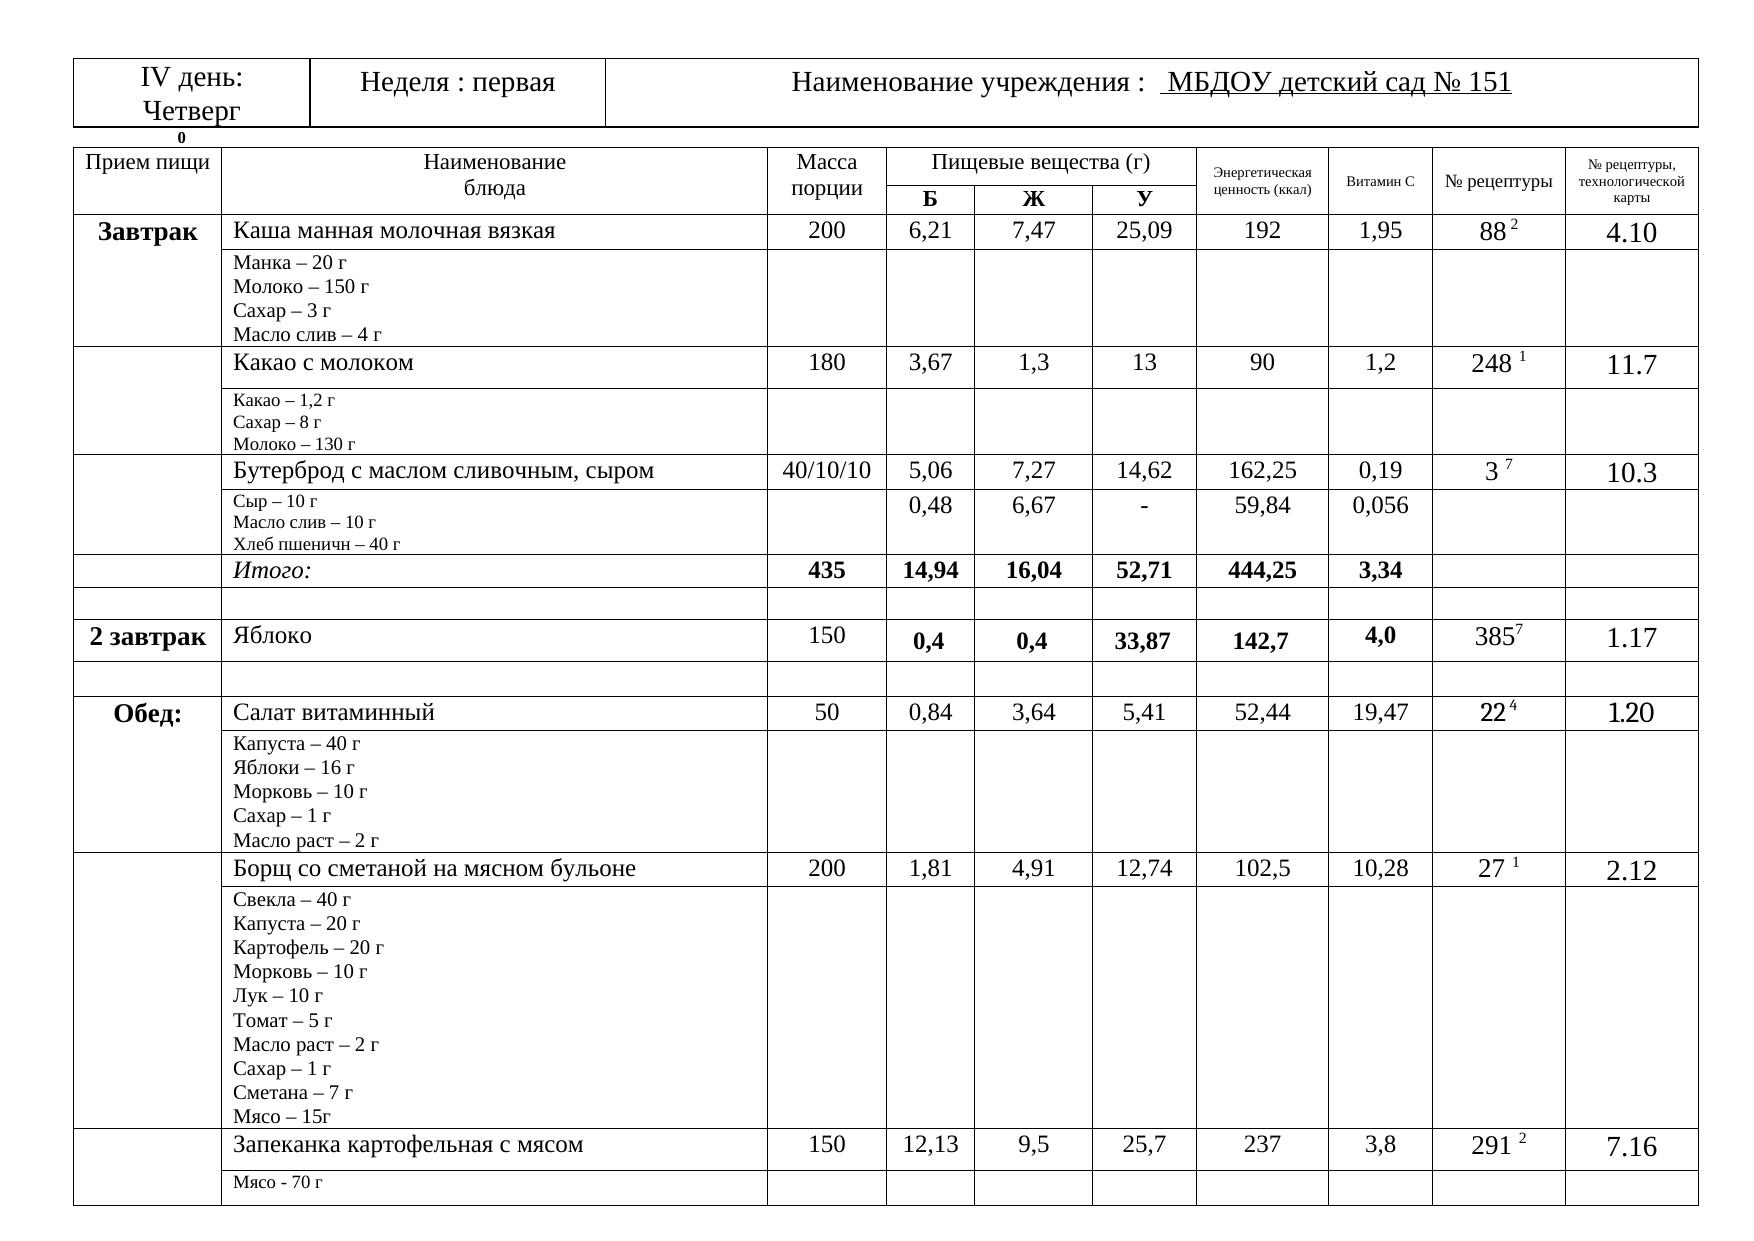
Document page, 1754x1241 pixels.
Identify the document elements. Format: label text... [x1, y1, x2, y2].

table_cell 88 2 [1433, 215, 1565, 249]
table_header Пищевые вещества (г) [887, 148, 1196, 184]
table_cell [1329, 662, 1432, 696]
table_cell 0,4 [975, 620, 1092, 661]
table_cell [1329, 250, 1432, 346]
table_cell 4.10 [1566, 215, 1698, 249]
table_cell 1,81 [887, 853, 974, 886]
table_cell [1329, 389, 1432, 454]
table_cell [1197, 250, 1328, 346]
table_cell Итого: [222, 555, 767, 587]
table_cell [975, 662, 1092, 696]
table_cell 2.12 [1566, 853, 1698, 886]
table_cell 52,44 [1197, 697, 1328, 730]
table_cell Завтрак [74, 215, 221, 346]
table_header Наименование учреждения : МБДОУ детский сад № 151 [606, 59, 1698, 126]
table_cell [768, 490, 886, 554]
table_cell [887, 887, 974, 1128]
table_cell 1,3 [975, 347, 1092, 388]
table_cell 180 [768, 347, 886, 388]
table_cell 2 завтрак [74, 620, 221, 661]
table_cell 200 [768, 853, 886, 886]
table_cell [1093, 1171, 1196, 1205]
table_cell 5,06 [887, 455, 974, 489]
table_cell [768, 588, 886, 619]
table_cell [1566, 662, 1698, 696]
table_cell 7.16 [1566, 1129, 1698, 1170]
table_cell [1197, 662, 1328, 696]
table_cell Яблоко [222, 620, 767, 661]
table_cell [1566, 1171, 1698, 1205]
table_cell [1433, 250, 1565, 346]
table_cell 0,84 [887, 697, 974, 730]
table_cell 0,056 [1329, 490, 1432, 554]
table_cell [975, 389, 1092, 454]
table_cell [1197, 731, 1328, 852]
table_cell [768, 731, 886, 852]
table_cell 6,67 [975, 490, 1092, 554]
table_cell [768, 1171, 886, 1205]
table_header Энергетическая ценность (ккал) [1197, 148, 1328, 214]
table_cell [975, 887, 1092, 1128]
table_header Прием пищи [74, 148, 221, 214]
table_cell [975, 588, 1092, 619]
table_cell 6,21 [887, 215, 974, 249]
table_cell [1433, 887, 1565, 1128]
table_cell [1566, 250, 1698, 346]
table_cell Какао с молоком [222, 347, 767, 388]
table_cell [74, 853, 221, 1128]
table_header Масса порции [768, 148, 886, 214]
table_cell Каша манная молочная вязкая [222, 215, 767, 249]
table_cell 150 [768, 620, 886, 661]
table_cell 248 1 [1433, 347, 1565, 388]
table_cell 50 [768, 697, 886, 730]
table_cell [74, 1129, 221, 1205]
table_cell [1566, 555, 1698, 587]
table_cell 7,47 [975, 215, 1092, 249]
table_cell 7,27 [975, 455, 1092, 489]
text 0 [177, 128, 1636, 147]
table_cell Обед: [74, 697, 221, 852]
table_cell 150 [768, 1129, 886, 1170]
table_header Наименование блюда [222, 148, 767, 214]
table_cell 1.20 [1566, 697, 1698, 730]
table_cell [1566, 588, 1698, 619]
table_cell [1197, 887, 1328, 1128]
table_cell [768, 389, 886, 454]
table_cell 40/10/10 [768, 455, 886, 489]
table_cell [1433, 389, 1565, 454]
table_cell 3857 [1433, 620, 1565, 661]
table_cell Свекла – 40 г Капуста – 20 г Картофель – 20 г Морковь – 10 г Лук – 10 г Томат – 5 г Масло раст – 2 г Сахар – 1 г Сметана – 7 г Мясо – 15г [222, 887, 767, 1128]
table_cell [887, 1171, 974, 1205]
table_cell 27 1 [1433, 853, 1565, 886]
table_header № рецептуры [1433, 148, 1565, 214]
table_cell [1329, 588, 1432, 619]
table_cell 200 [768, 215, 886, 249]
table_cell Сыр – 10 г Масло слив – 10 г Хлеб пшеничн – 40 г [222, 490, 767, 554]
table_cell [1433, 555, 1565, 587]
table_cell [768, 662, 886, 696]
table_cell [222, 662, 767, 696]
table_cell 12,13 [887, 1129, 974, 1170]
table_header Неделя : первая [311, 59, 605, 126]
table_cell [1433, 731, 1565, 852]
table_cell 3,64 [975, 697, 1092, 730]
table_cell [1093, 250, 1196, 346]
table_cell 12,74 [1093, 853, 1196, 886]
table_cell 33,87 [1093, 620, 1196, 661]
table_cell 10.3 [1566, 455, 1698, 489]
table_cell [975, 1171, 1092, 1205]
table_cell [1093, 389, 1196, 454]
table_cell 22 4 [1433, 697, 1565, 730]
table_cell 14,94 [887, 555, 974, 587]
table_cell 4,91 [975, 853, 1092, 886]
table_cell [887, 662, 974, 696]
table_cell 3,34 [1329, 555, 1432, 587]
table_cell 102,5 [1197, 853, 1328, 886]
table_cell 1,95 [1329, 215, 1432, 249]
table_cell [1433, 1171, 1565, 1205]
table_cell [887, 731, 974, 852]
table_cell Ж [975, 186, 1092, 214]
table_cell [975, 250, 1092, 346]
table_cell [1197, 389, 1328, 454]
table_cell [1566, 490, 1698, 554]
table_cell 3,67 [887, 347, 974, 388]
table_cell 4,0 [1329, 620, 1432, 661]
table_cell 16,04 [975, 555, 1092, 587]
table_cell 444,25 [1197, 555, 1328, 587]
table_cell 291 2 [1433, 1129, 1565, 1170]
table_cell 90 [1197, 347, 1328, 388]
table_cell 435 [768, 555, 886, 587]
table_cell 162,25 [1197, 455, 1328, 489]
table_cell [1329, 731, 1432, 852]
table_cell 11.7 [1566, 347, 1698, 388]
table_cell [887, 389, 974, 454]
table_cell [222, 588, 767, 619]
table_cell [1093, 731, 1196, 852]
table_cell [1329, 887, 1432, 1128]
table_cell [1329, 1171, 1432, 1205]
table_cell [1433, 588, 1565, 619]
table_cell [1093, 662, 1196, 696]
table_cell 14,62 [1093, 455, 1196, 489]
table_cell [222, 1171, 767, 1205]
table_cell 3,8 [1329, 1129, 1432, 1170]
table_cell 52,71 [1093, 555, 1196, 587]
table_cell Салат витаминный [222, 697, 767, 730]
table_cell 10,28 [1329, 853, 1432, 886]
table_cell [1433, 662, 1565, 696]
table_cell Манка – 20 г Молоко – 150 г Сахар – 3 г Масло слив – 4 г [222, 250, 767, 346]
table_header № рецептуры, технологической карты [1566, 148, 1698, 214]
table_cell 13 [1093, 347, 1196, 388]
table_cell [768, 887, 886, 1128]
table_cell [1093, 588, 1196, 619]
table_cell 237 [1197, 1129, 1328, 1170]
table_cell 25,09 [1093, 215, 1196, 249]
table_cell [1566, 731, 1698, 852]
table_cell 9,5 [975, 1129, 1092, 1170]
table_cell Борщ со сметаной на мясном бульоне [222, 853, 767, 886]
table_cell [975, 731, 1092, 852]
table_cell Какао – 1,2 г Сахар – 8 г Молоко – 130 г [222, 389, 767, 454]
table_cell 142,7 [1197, 620, 1328, 661]
table_cell Бутерброд с маслом сливочным, сыром [222, 455, 767, 489]
table_cell 1.17 [1566, 620, 1698, 661]
table_cell 59,84 [1197, 490, 1328, 554]
table_cell 0,19 [1329, 455, 1432, 489]
table_cell Капуста – 40 г Яблоки – 16 г Морковь – 10 г Сахар – 1 г Масло раст – 2 г [222, 731, 767, 852]
table_cell 192 [1197, 215, 1328, 249]
table_cell 5,41 [1093, 697, 1196, 730]
table_cell 0,4 [887, 620, 974, 661]
table_cell [887, 588, 974, 619]
table_cell Запеканка картофельная с мясом [222, 1129, 767, 1170]
table_cell - [1093, 490, 1196, 554]
table_cell [887, 250, 974, 346]
table_cell 0,48 [887, 490, 974, 554]
table_cell 1,2 [1329, 347, 1432, 388]
table_cell [1566, 389, 1698, 454]
table_header IV день: Четверг [74, 59, 309, 126]
table_cell [1197, 588, 1328, 619]
table_cell [1197, 1171, 1328, 1205]
table_cell [768, 250, 886, 346]
table_cell [1433, 490, 1565, 554]
table_cell 25,7 [1093, 1129, 1196, 1170]
table_header Витамин С [1329, 148, 1432, 214]
table_cell 19,47 [1329, 697, 1432, 730]
table_cell [74, 347, 221, 454]
table_cell [74, 662, 221, 696]
table_cell [74, 588, 221, 619]
table_cell [74, 455, 221, 554]
table_cell Б [887, 186, 974, 214]
table_cell 3 7 [1433, 455, 1565, 489]
table_cell [1566, 887, 1698, 1128]
table_cell [1093, 887, 1196, 1128]
table_cell [74, 555, 221, 587]
table_cell У [1093, 186, 1196, 214]
